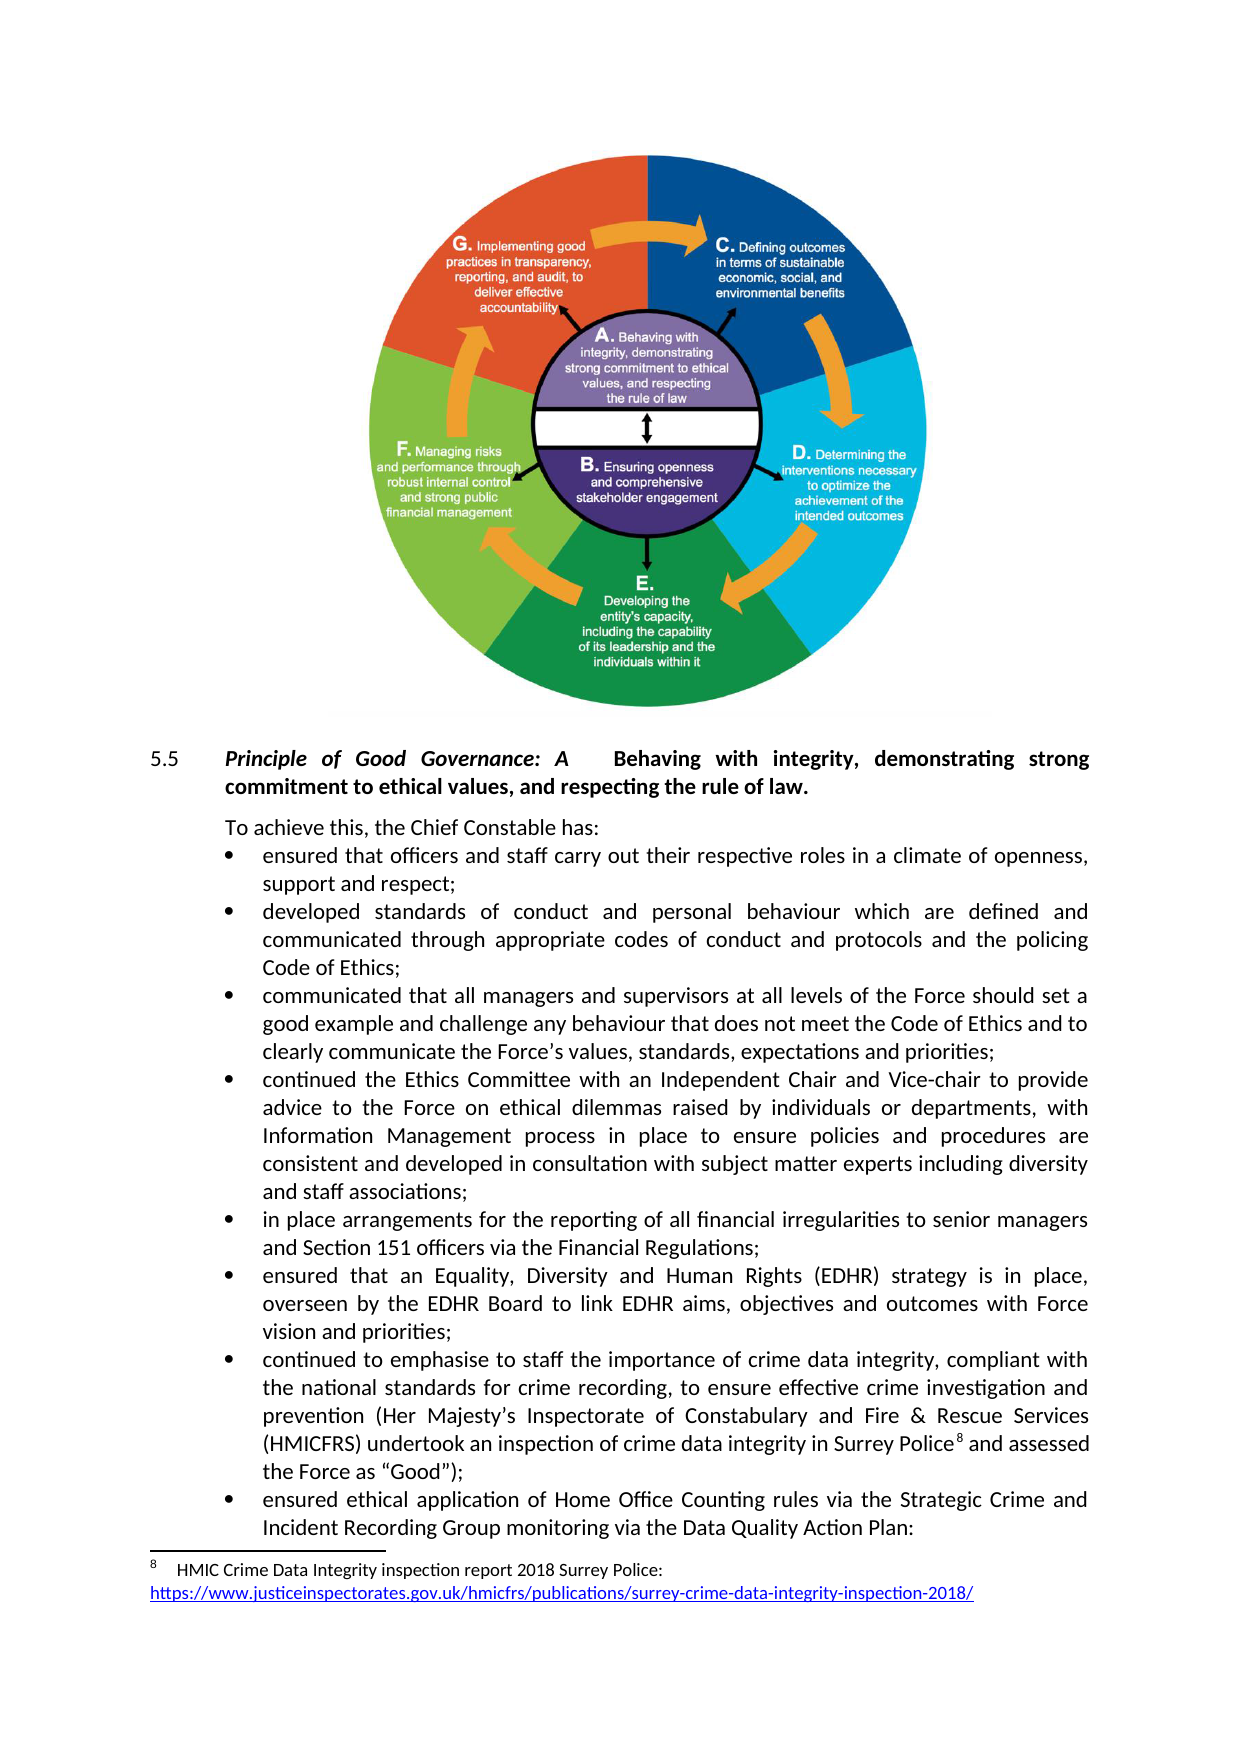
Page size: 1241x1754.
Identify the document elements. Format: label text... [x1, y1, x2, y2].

list communicated that all managers and supervisors at all levels of the Force should set a good example and challenge any behaviour that does not meet the Code of Ethics and to clearly communicate the Force’s values, standards, expectations and priorities; [225, 981, 1090, 1065]
list continued to emphasise to staff the importance of crime data integrity, compliant with the national standards for crime recording, to ensure effective crime investigation and prevention (Her Majesty’s Inspectorate of Constabulary and Fire & Rescue Services (HMICFRS) undertook an inspection of crime data integrity in Surrey Police and assessed the Force as “Good”); [225, 1345, 1090, 1486]
list Principle of Good Governance: A Behaving with integrity, demonstrating strong commitment to ethical values, and respecting the rule of law. [150, 744, 1090, 800]
picture [328, 150, 993, 717]
list ensured ethical application of Home Office Counting rules via the Strategic Crime and Incident Recording Group monitoring via the Data Quality Action Plan: [225, 1486, 1090, 1542]
list ensured that an Equality, Diversity and Human Rights (EDHR) strategy is in place, overseen by the EDHR Board to link EDHR aims, objectives and outcomes with Force vision and priorities; [225, 1261, 1090, 1345]
list developed standards of conduct and personal behaviour which are defined and communicated through appropriate codes of conduct and protocols and the policing Code of Ethics; [225, 897, 1090, 981]
text To achieve this, the Chief Constable has: [150, 813, 1090, 841]
list ensured that officers and staff carry out their respective roles in a climate of openness, support and respect; [225, 841, 1090, 897]
list in place arrangements for the reporting of all financial irregularities to senior managers and Section 151 officers via the Financial Regulations; [225, 1205, 1090, 1261]
list continued the Ethics Committee with an Independent Chair and Vice-chair to provide advice to the Force on ethical dilemmas raised by individuals or departments, with Information Management process in place to ensure policies and procedures are consistent and developed in consultation with subject matter experts including diversity and staff associations; [225, 1065, 1090, 1205]
